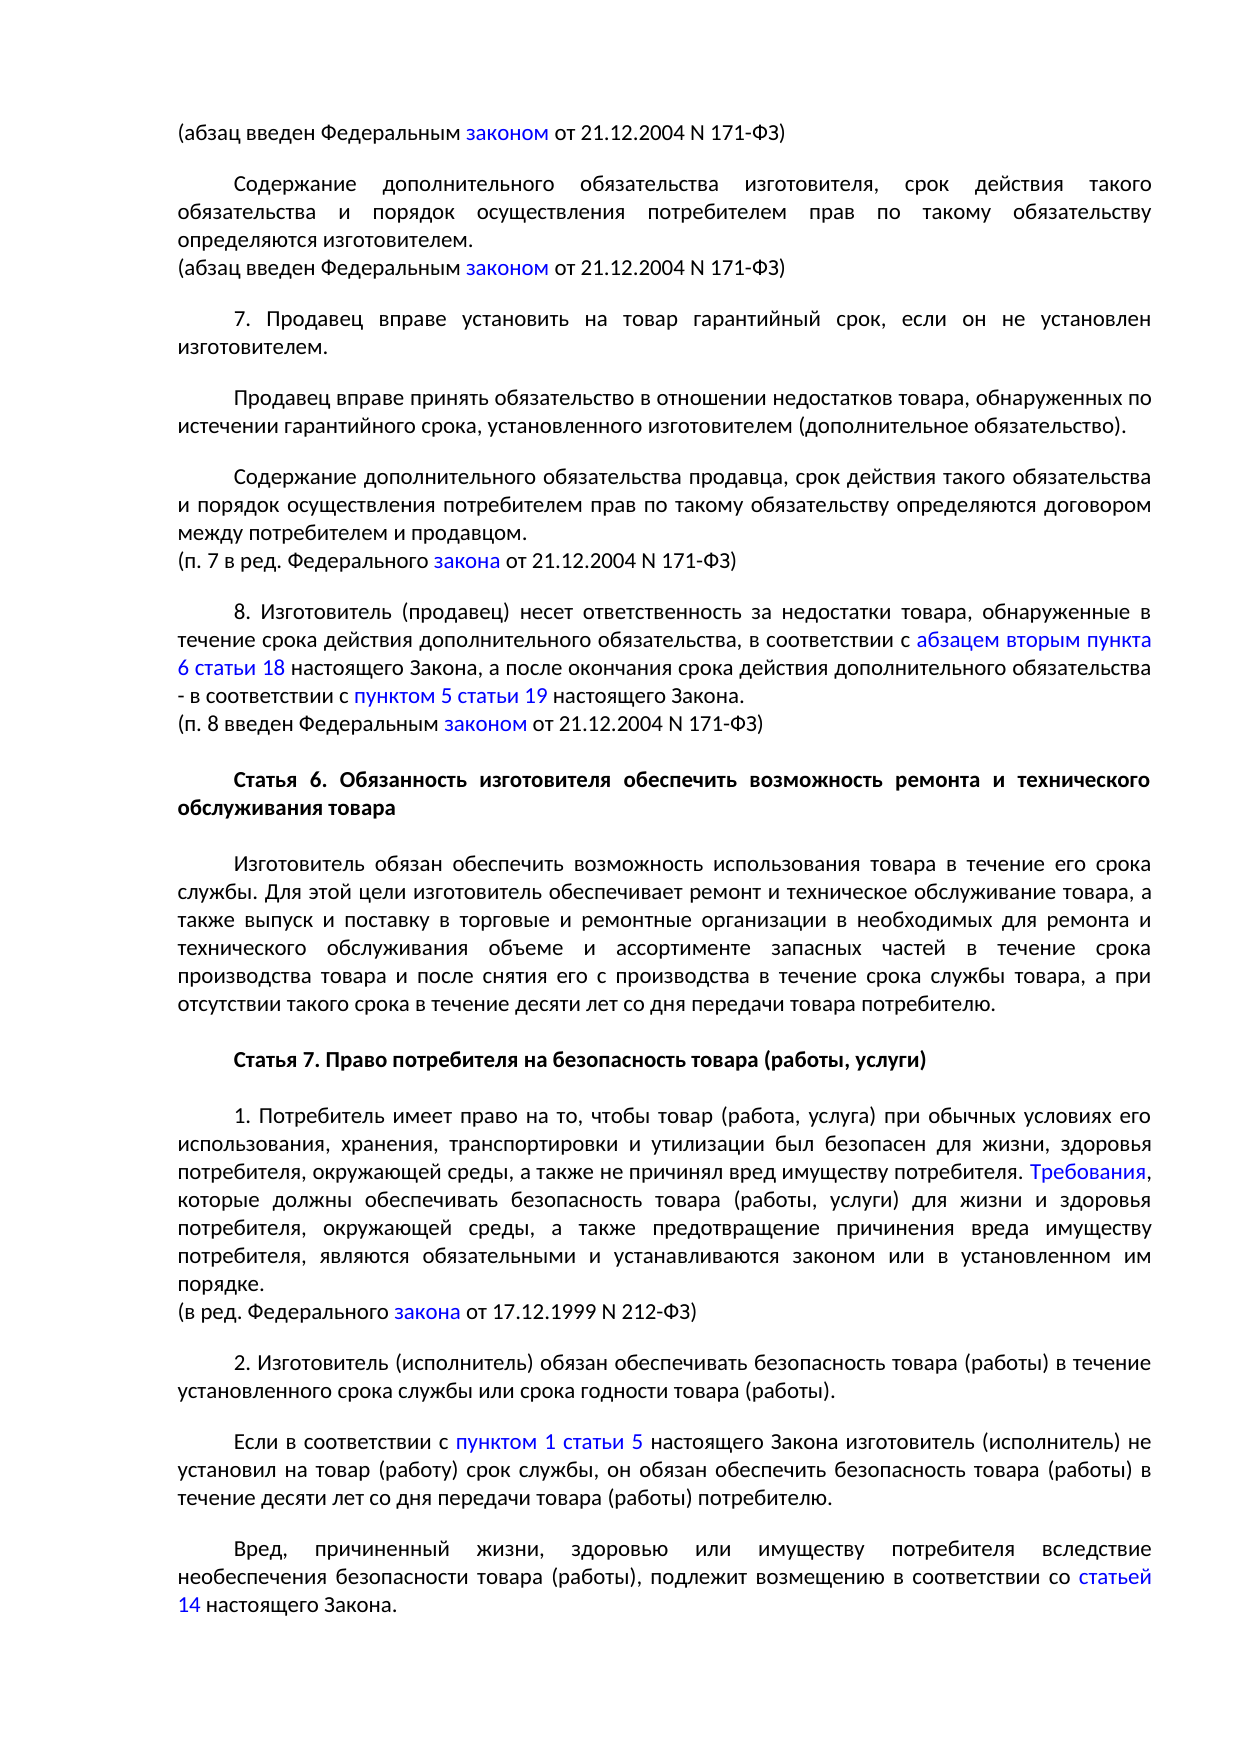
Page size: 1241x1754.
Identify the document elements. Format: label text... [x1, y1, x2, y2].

text Изготовитель обязан обеспечить возможность использования товара в течение его срока службы. Для этой цели изготовитель обеспечивает ремонт и техническое обслуживание товара, а также выпуск и поставку в торговые и ремонтные организации в необходимых для ремонта и технического обслуживания объеме и ассортименте запасных частей в течение срока производства товара и после снятия его с производства в течение срока службы товара, а при отсутствии такого срока в течение десяти лет со дня передачи товара потребителю. [177, 849, 1152, 1017]
text (п. 8 введен Федеральным законом от 21.12.2004 N 171-ФЗ) [177, 709, 1152, 737]
text (в ред. Федерального закона от 17.12.1999 N 212-ФЗ) [177, 1297, 1152, 1326]
text (п. 7 в ред. Федерального закона от 21.12.2004 N 171-ФЗ) [177, 546, 1152, 574]
text 8. Изготовитель (продавец) несет ответственность за недостатки товара, обнаруженные в течение срока действия дополнительного обязательства, в соответствии с абзацем вторым пункта 6 статьи 18 настоящего Закона, а после окончания срока действия дополнительного обязательства - в соответствии с пунктом 5 статьи 19 настоящего Закона. [177, 597, 1152, 709]
text Если в соответствии с пунктом 1 статьи 5 настоящего Закона изготовитель (исполнитель) не установил на товар (работу) срок службы, он обязан обеспечить безопасность товара (работы) в течение десяти лет со дня передачи товара (работы) потребителю. [177, 1427, 1152, 1511]
title Статья 7. Право потребителя на безопасность товара (работы, услуги) [177, 1045, 1152, 1073]
title Статья 6. Обязанность изготовителя обеспечить возможность ремонта и технического обслуживания товара [177, 765, 1152, 821]
text 1. Потребитель имеет право на то, чтобы товар (работа, услуга) при обычных условиях его использования, хранения, транспортировки и утилизации был безопасен для жизни, здоровья потребителя, окружающей среды, а также не причинял вред имуществу потребителя. Требования, которые должны обеспечивать безопасность товара (работы, услуги) для жизни и здоровья потребителя, окружающей среды, а также предотвращение причинения вреда имуществу потребителя, являются обязательными и устанавливаются законом или в установленном им порядке. [177, 1101, 1152, 1297]
text 7. Продавец вправе установить на товар гарантийный срок, если он не установлен изготовителем. [177, 304, 1152, 360]
text Продавец вправе принять обязательство в отношении недостатков товара, обнаруженных по истечении гарантийного срока, установленного изготовителем (дополнительное обязательство). [177, 383, 1152, 439]
text (абзац введен Федеральным законом от 21.12.2004 N 171-ФЗ) [177, 253, 1152, 281]
text Вред, причиненный жизни, здоровью или имуществу потребителя вследствие необеспечения безопасности товара (работы), подлежит возмещению в соответствии со статьей 14 настоящего Закона. [177, 1534, 1152, 1618]
text Содержание дополнительного обязательства продавца, срок действия такого обязательства и порядок осуществления потребителем прав по такому обязательству определяются договором между потребителем и продавцом. [177, 462, 1152, 546]
text Содержание дополнительного обязательства изготовителя, срок действия такого обязательства и порядок осуществления потребителем прав по такому обязательству определяются изготовителем. [177, 169, 1152, 253]
text (абзац введен Федеральным законом от 21.12.2004 N 171-ФЗ) [177, 118, 1152, 146]
text 2. Изготовитель (исполнитель) обязан обеспечивать безопасность товара (работы) в течение установленного срока службы или срока годности товара (работы). [177, 1348, 1152, 1404]
